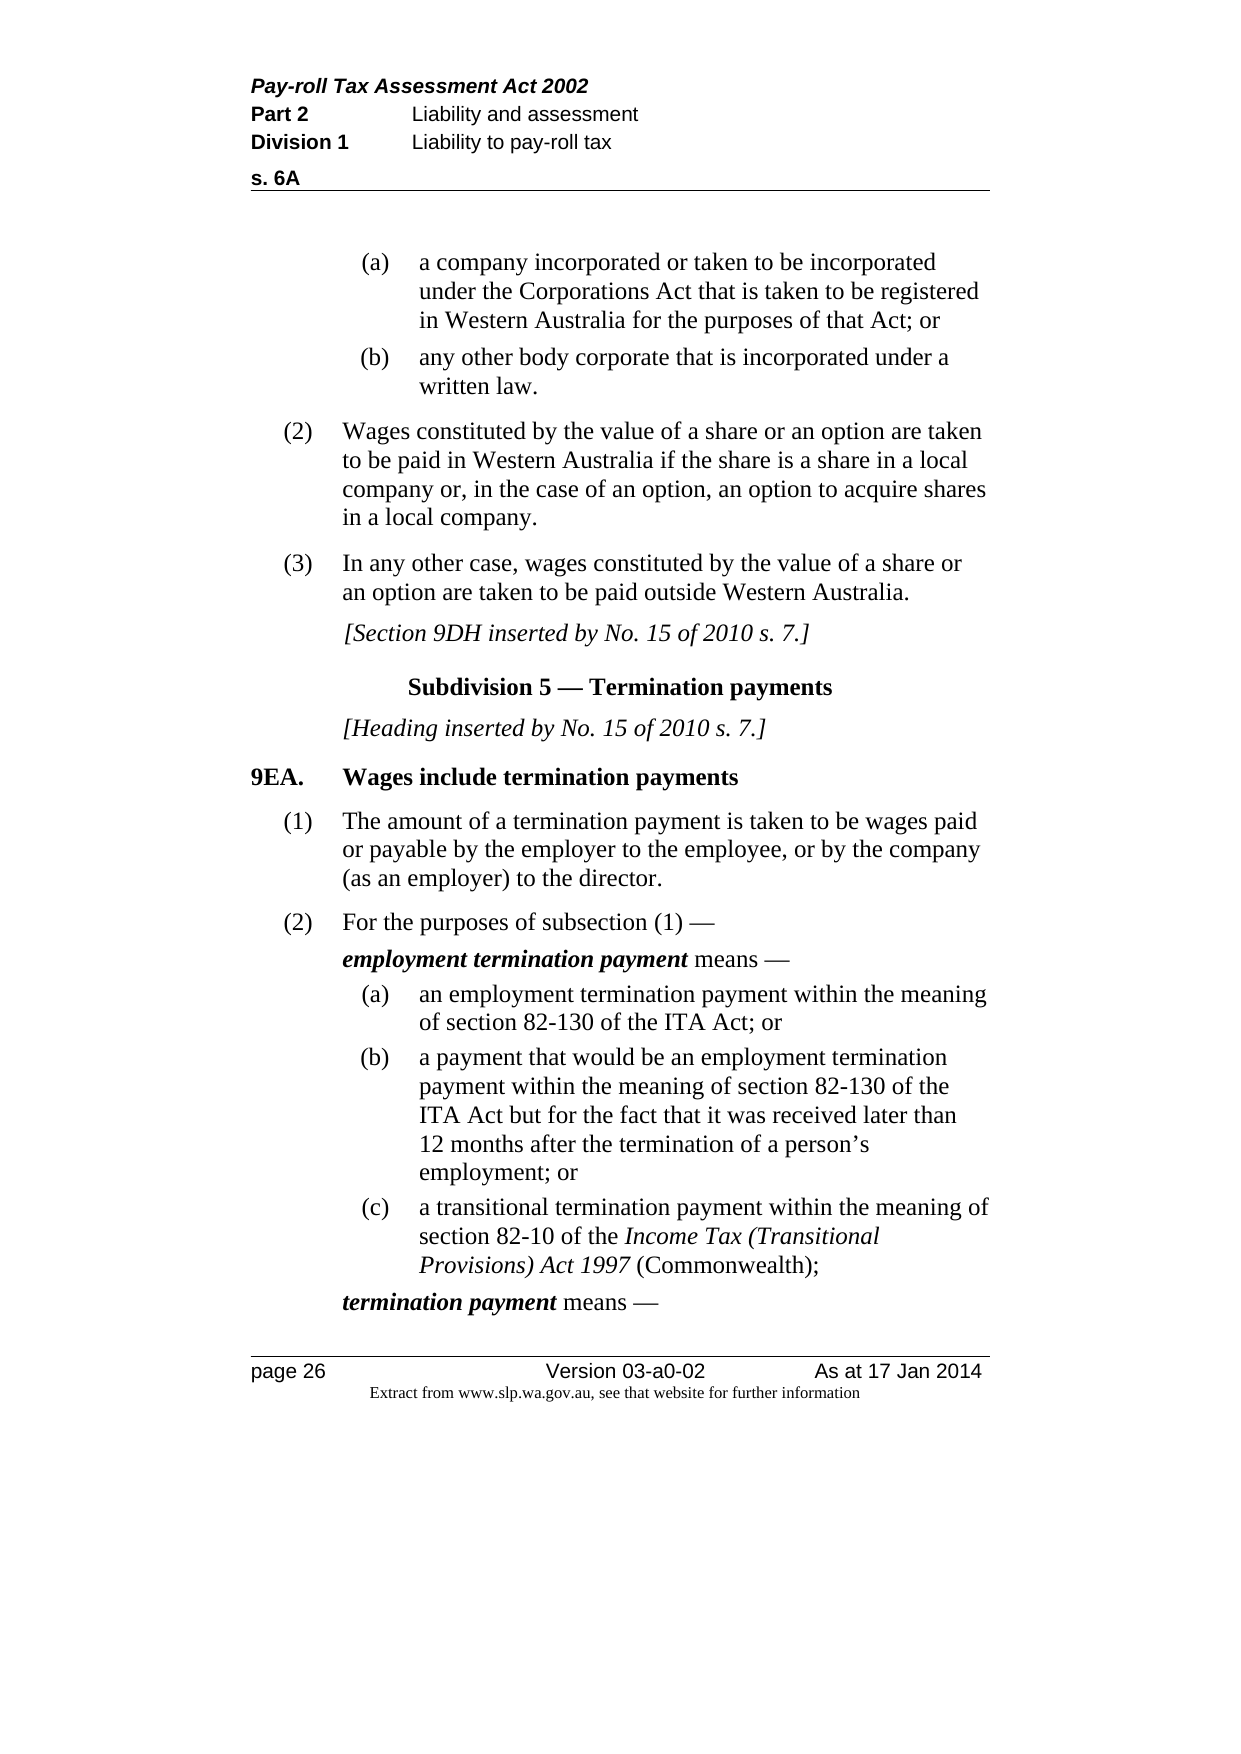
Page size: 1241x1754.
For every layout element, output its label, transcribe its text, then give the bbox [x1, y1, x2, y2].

text (b) any other body corporate that is incorporated under a written law. [251, 342, 990, 399]
subtitle [Heading inserted by No. 15 of 2010 s. 7.] [251, 713, 990, 742]
text (3) In any other case, wages constituted by the value of a share or an option are taken to be paid outside . [251, 548, 990, 605]
text (2) For the purposes of subsection (1) — [251, 907, 990, 935]
text (a) a company incorporated or taken to be incorporated under the Corporations Act that is taken to be registered in Western Australia for the purposes of that Act; or [251, 247, 990, 334]
text (c) a transitional termination payment within the meaning of section 82-10 of the Income Tax (Transitional Provisions) Act 1997 (Commonwealth); [251, 1192, 990, 1279]
text (1) The amount of a termination payment is taken to be wages paid or payable by the employer to the employee, or by the company (as an employer) to the director. [251, 806, 990, 892]
subtitle Subdivision 5 — Termination payments [251, 672, 990, 700]
text termination payment means — [251, 1287, 990, 1316]
text [Section 9DH inserted by No. 15 of 2010 s. 7.] [251, 618, 990, 647]
text employment termination payment means — [251, 944, 990, 972]
subtitle 9EA. Wages include termination payments [251, 762, 990, 791]
text (a) an employment termination payment within the meaning of section 82-130 of the ITA Act; or [251, 979, 990, 1036]
text (2) Wages constituted by the value of a share or an option are taken to be paid in Western Australia if the share is a share in a local company or, in the case of an option, an option to acquire shares in a local company. [251, 416, 990, 531]
text (b) a payment that would be an employment termination payment within the meaning of section 82-130 of the ITA Act but for the fact that it was received later than 12 months after the termination of a person’s employment; or [251, 1042, 990, 1186]
